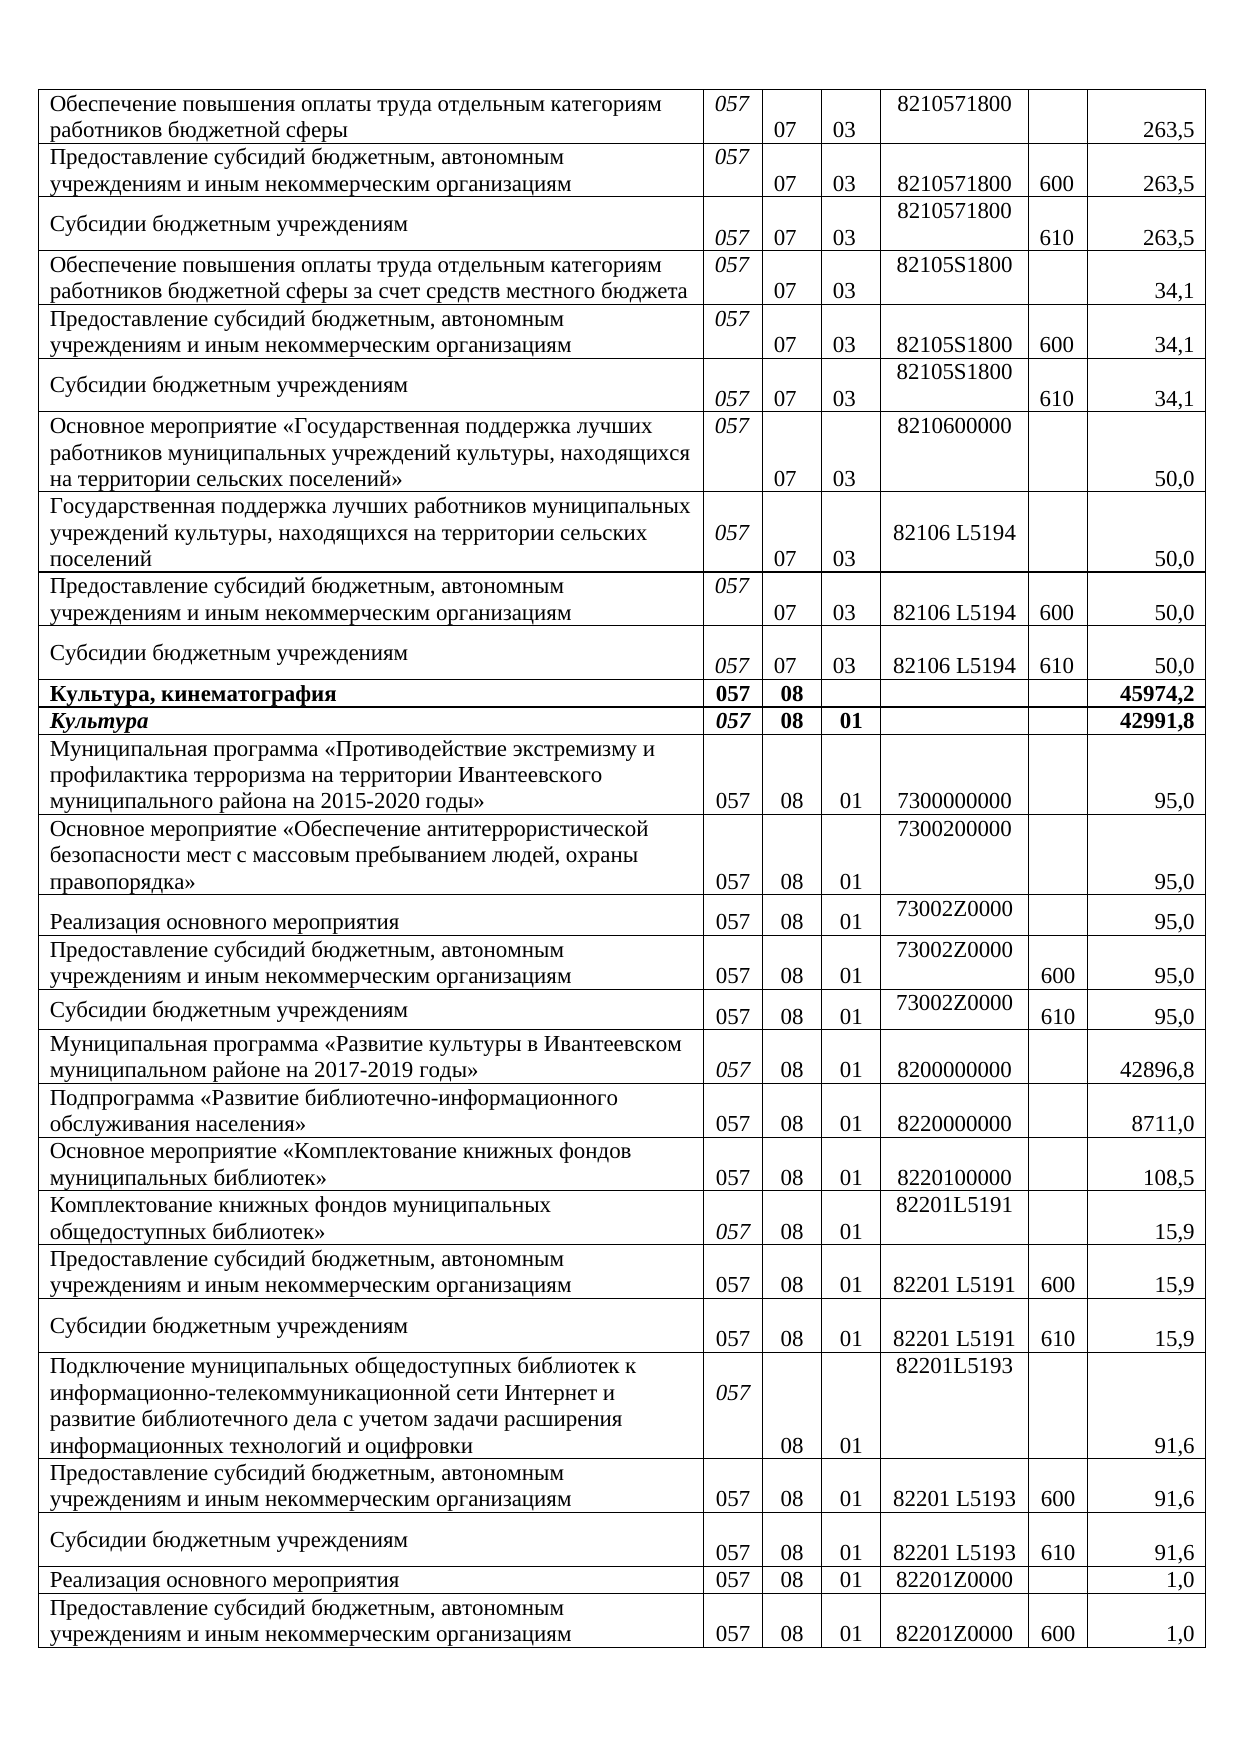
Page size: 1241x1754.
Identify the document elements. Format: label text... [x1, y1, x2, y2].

table_cell Предоставление субсидий бюджетным, автономным учреждениям и иным некоммерческим организациям [39, 1459, 703, 1512]
table_cell 08 [763, 1191, 821, 1244]
table_cell Культура, кинематография [39, 680, 703, 706]
table_cell [881, 708, 1028, 734]
table_cell 057 [704, 573, 762, 625]
table_cell Основное мероприятие «Государственная поддержка лучших работников муниципальных учреждений культуры, находящихся на территории сельских поселений» [39, 412, 703, 491]
table_cell 82105S1800 [881, 305, 1028, 357]
table_cell 91,6 [1088, 1513, 1205, 1566]
table_cell [1029, 90, 1087, 142]
table_cell 82105S1800 [881, 251, 1028, 304]
table_cell 08 [763, 1459, 821, 1512]
table_cell 600 [1029, 1594, 1087, 1647]
table_cell 057 [704, 1299, 762, 1352]
table_cell [1029, 412, 1087, 491]
table_cell 42991,8 [1088, 708, 1205, 734]
table_cell 08 [763, 1567, 821, 1593]
table_cell 057 [704, 815, 762, 894]
table_cell 600 [1029, 1245, 1087, 1298]
table_cell 01 [822, 1594, 880, 1647]
table_cell 73002Z0000 [881, 895, 1028, 935]
table_cell [1029, 251, 1087, 304]
table_cell 263,5 [1088, 197, 1205, 250]
table_cell 057 [704, 251, 762, 304]
table_cell Государственная поддержка лучших работников муниципальных учреждений культуры, находящихся на территории сельских поселений [39, 492, 703, 571]
table_cell Предоставление субсидий бюджетным, автономным учреждениям и иным некоммерческим организациям [39, 936, 703, 988]
table_cell 07 [763, 197, 821, 250]
table_cell [1029, 1567, 1087, 1593]
table_cell 610 [1029, 359, 1087, 411]
table_cell Муниципальная программа «Развитие культуры в Ивантеевском муниципальном районе на 2017-2019 годы» [39, 1030, 703, 1083]
table_cell 08 [763, 936, 821, 988]
table_cell Предоставление субсидий бюджетным, автономным учреждениям и иным некоммерческим организациям [39, 573, 703, 625]
table_cell 057 [704, 626, 762, 679]
table_cell Субсидии бюджетным учреждениям [39, 197, 703, 250]
table_cell 057 [704, 680, 762, 706]
table_cell 057 [704, 90, 762, 142]
table_cell 95,0 [1088, 990, 1205, 1029]
table_cell 7300200000 [881, 815, 1028, 894]
table_cell Подключение муниципальных общедоступных библиотек к информационно-телекоммуникационной сети Интернет и развитие библиотечного дела с учетом задачи расширения информационных технологий и оцифровки [39, 1353, 703, 1458]
table_cell 01 [822, 1459, 880, 1512]
table_cell 057 [704, 1030, 762, 1083]
table_cell 34,1 [1088, 359, 1205, 411]
table_cell 08 [763, 1513, 821, 1566]
table_cell [1029, 680, 1087, 706]
table_cell 03 [822, 90, 880, 142]
table_cell 03 [822, 144, 880, 196]
table_cell 8210571800 [881, 144, 1028, 196]
table_cell 057 [704, 1459, 762, 1512]
table_cell Субсидии бюджетным учреждениям [39, 990, 703, 1029]
table_cell 82201Z0000 [881, 1567, 1028, 1593]
table_cell 42896,8 [1088, 1030, 1205, 1083]
table_cell 95,0 [1088, 735, 1205, 814]
table_cell 82201 L5191 [881, 1299, 1028, 1352]
table_cell Основное мероприятие «Комплектование книжных фондов муниципальных библиотек» [39, 1138, 703, 1190]
table_cell 82201 L5193 [881, 1459, 1028, 1512]
table_cell [1029, 492, 1087, 571]
table_cell 08 [763, 895, 821, 935]
table_cell 8711,0 [1088, 1084, 1205, 1137]
table_cell 01 [822, 1299, 880, 1352]
table_cell 610 [1029, 990, 1087, 1029]
table_cell [822, 680, 880, 706]
table_cell Предоставление субсидий бюджетным, автономным учреждениям и иным некоммерческим организациям [39, 305, 703, 357]
table_cell 07 [763, 90, 821, 142]
table_cell 08 [763, 708, 821, 734]
table_cell 08 [763, 1138, 821, 1190]
table_cell [1029, 895, 1087, 935]
table_cell 600 [1029, 1459, 1087, 1512]
table_cell 82106 L5194 [881, 573, 1028, 625]
table_cell Субсидии бюджетным учреждениям [39, 359, 703, 411]
table_cell 34,1 [1088, 305, 1205, 357]
table_cell 50,0 [1088, 626, 1205, 679]
table_cell 1,0 [1088, 1594, 1205, 1647]
table_cell 057 [704, 1513, 762, 1566]
table_cell 057 [704, 1594, 762, 1647]
table_cell Субсидии бюджетным учреждениям [39, 626, 703, 679]
table_cell 01 [822, 815, 880, 894]
table_cell 01 [822, 1191, 880, 1244]
table_cell 08 [763, 990, 821, 1029]
table_cell Муниципальная программа «Противодействие экстремизму и профилактика терроризма на территории Ивантеевского муниципального района на 2015-2020 годы» [39, 735, 703, 814]
table_cell 91,6 [1088, 1353, 1205, 1458]
table_cell 057 [704, 1138, 762, 1190]
table_cell 057 [704, 735, 762, 814]
table_cell 057 [704, 936, 762, 988]
table_cell 95,0 [1088, 895, 1205, 935]
table_cell 03 [822, 197, 880, 250]
table_cell 263,5 [1088, 144, 1205, 196]
table_cell Предоставление субсидий бюджетным, автономным учреждениям и иным некоммерческим организациям [39, 144, 703, 196]
table_cell [1029, 708, 1087, 734]
table_cell 82106 L5194 [881, 492, 1028, 571]
table_cell 03 [822, 251, 880, 304]
table_cell 95,0 [1088, 815, 1205, 894]
table_cell 057 [704, 197, 762, 250]
table_cell 07 [763, 359, 821, 411]
table_cell 03 [822, 305, 880, 357]
table_cell 8210600000 [881, 412, 1028, 491]
table_cell 08 [763, 735, 821, 814]
table_cell 03 [822, 492, 880, 571]
table_cell 600 [1029, 305, 1087, 357]
table_cell 82201 L5193 [881, 1513, 1028, 1566]
table_cell 01 [822, 1567, 880, 1593]
table_cell 82201Z0000 [881, 1594, 1028, 1647]
table_cell 50,0 [1088, 573, 1205, 625]
table_cell 01 [822, 1084, 880, 1137]
table_cell 01 [822, 1030, 880, 1083]
table_cell 73002Z0000 [881, 990, 1028, 1029]
table_cell 15,9 [1088, 1299, 1205, 1352]
table_cell 07 [763, 492, 821, 571]
table_cell [1029, 1138, 1087, 1190]
table_cell 057 [704, 1245, 762, 1298]
table_cell 08 [763, 1084, 821, 1137]
table_cell 15,9 [1088, 1245, 1205, 1298]
table_cell 08 [763, 1030, 821, 1083]
table_cell Подпрограмма «Развитие библиотечно-информационного обслуживания населения» [39, 1084, 703, 1137]
table_cell 01 [822, 1353, 880, 1458]
table_cell 34,1 [1088, 251, 1205, 304]
table_cell 600 [1029, 936, 1087, 988]
table_cell Основное мероприятие «Обеспечение антитеррористической безопасности мест с массовым пребыванием людей, охраны правопорядка» [39, 815, 703, 894]
table_cell 08 [763, 680, 821, 706]
table_cell 8220100000 [881, 1138, 1028, 1190]
table_cell 08 [763, 815, 821, 894]
table_cell 95,0 [1088, 936, 1205, 988]
table_cell Обеспечение повышения оплаты труда отдельным категориям работников бюджетной сферы [39, 90, 703, 142]
table_cell 91,6 [1088, 1459, 1205, 1512]
table_cell 08 [763, 1245, 821, 1298]
table_cell [1029, 1030, 1087, 1083]
table_cell 057 [704, 1084, 762, 1137]
table_cell 01 [822, 1245, 880, 1298]
table_cell 01 [822, 1513, 880, 1566]
table_cell 8220000000 [881, 1084, 1028, 1137]
table_cell 50,0 [1088, 412, 1205, 491]
table_cell 01 [822, 936, 880, 988]
table_cell 8210571800 [881, 90, 1028, 142]
table_cell Реализация основного мероприятия [39, 895, 703, 935]
table_cell 600 [1029, 144, 1087, 196]
table_cell 03 [822, 412, 880, 491]
table_cell 610 [1029, 1299, 1087, 1352]
table_cell 610 [1029, 197, 1087, 250]
table_cell 057 [704, 990, 762, 1029]
table_cell 82106 L5194 [881, 626, 1028, 679]
table_cell Предоставление субсидий бюджетным, автономным учреждениям и иным некоммерческим организациям [39, 1245, 703, 1298]
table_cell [39, 1594, 703, 1647]
table_cell [1029, 1353, 1087, 1458]
table_cell [1029, 1191, 1087, 1244]
table_cell 07 [763, 144, 821, 196]
table_cell 057 [704, 359, 762, 411]
table_cell 15,9 [1088, 1191, 1205, 1244]
table_cell 057 [704, 492, 762, 571]
table_cell 45974,2 [1088, 680, 1205, 706]
table_cell 50,0 [1088, 492, 1205, 571]
table_cell Реализация основного мероприятия [39, 1567, 703, 1593]
table_cell [1029, 1084, 1087, 1137]
table_cell 08 [763, 1594, 821, 1647]
table_cell Обеспечение повышения оплаты труда отдельным категориям работников бюджетной сферы за счет средств местного бюджета [39, 251, 703, 304]
table_cell Комплектование книжных фондов муниципальных общедоступных библиотек» [39, 1191, 703, 1244]
table_cell 057 [704, 895, 762, 935]
table_cell 8200000000 [881, 1030, 1028, 1083]
table_cell 01 [822, 1138, 880, 1190]
table_cell Субсидии бюджетным учреждениям [39, 1299, 703, 1352]
table_cell 01 [822, 708, 880, 734]
table_cell 01 [822, 735, 880, 814]
table_cell 057 [704, 1353, 762, 1458]
table_cell 01 [822, 990, 880, 1029]
table_cell 03 [822, 573, 880, 625]
table_cell 057 [704, 1567, 762, 1593]
table_cell 1,0 [1088, 1567, 1205, 1593]
table_cell 057 [704, 412, 762, 491]
table_cell 7300000000 [881, 735, 1028, 814]
table_cell 057 [704, 144, 762, 196]
table_cell 82105S1800 [881, 359, 1028, 411]
table_cell Культура [39, 708, 703, 734]
table_cell [1029, 735, 1087, 814]
table_cell [1029, 815, 1087, 894]
table_cell 08 [763, 1299, 821, 1352]
table_cell 01 [822, 895, 880, 935]
table_cell 610 [1029, 626, 1087, 679]
table_cell [881, 680, 1028, 706]
table_cell 82201L5193 [881, 1353, 1028, 1458]
table_cell 07 [763, 626, 821, 679]
table_cell 07 [763, 573, 821, 625]
table_cell 73002Z0000 [881, 936, 1028, 988]
table_cell 03 [822, 626, 880, 679]
table_cell 108,5 [1088, 1138, 1205, 1190]
table_cell 610 [1029, 1513, 1087, 1566]
table_cell 07 [763, 412, 821, 491]
table_cell 057 [704, 305, 762, 357]
table_cell Субсидии бюджетным учреждениям [39, 1513, 703, 1566]
table_cell 03 [822, 359, 880, 411]
table_cell 82201L5191 [881, 1191, 1028, 1244]
table_cell 057 [704, 708, 762, 734]
table_cell 057 [704, 1191, 762, 1244]
table_cell 08 [763, 1353, 821, 1458]
table_cell 8210571800 [881, 197, 1028, 250]
table_cell 07 [763, 251, 821, 304]
table_cell 600 [1029, 573, 1087, 625]
table_cell 07 [763, 305, 821, 357]
table_cell 82201 L5191 [881, 1245, 1028, 1298]
table_cell 263,5 [1088, 90, 1205, 142]
